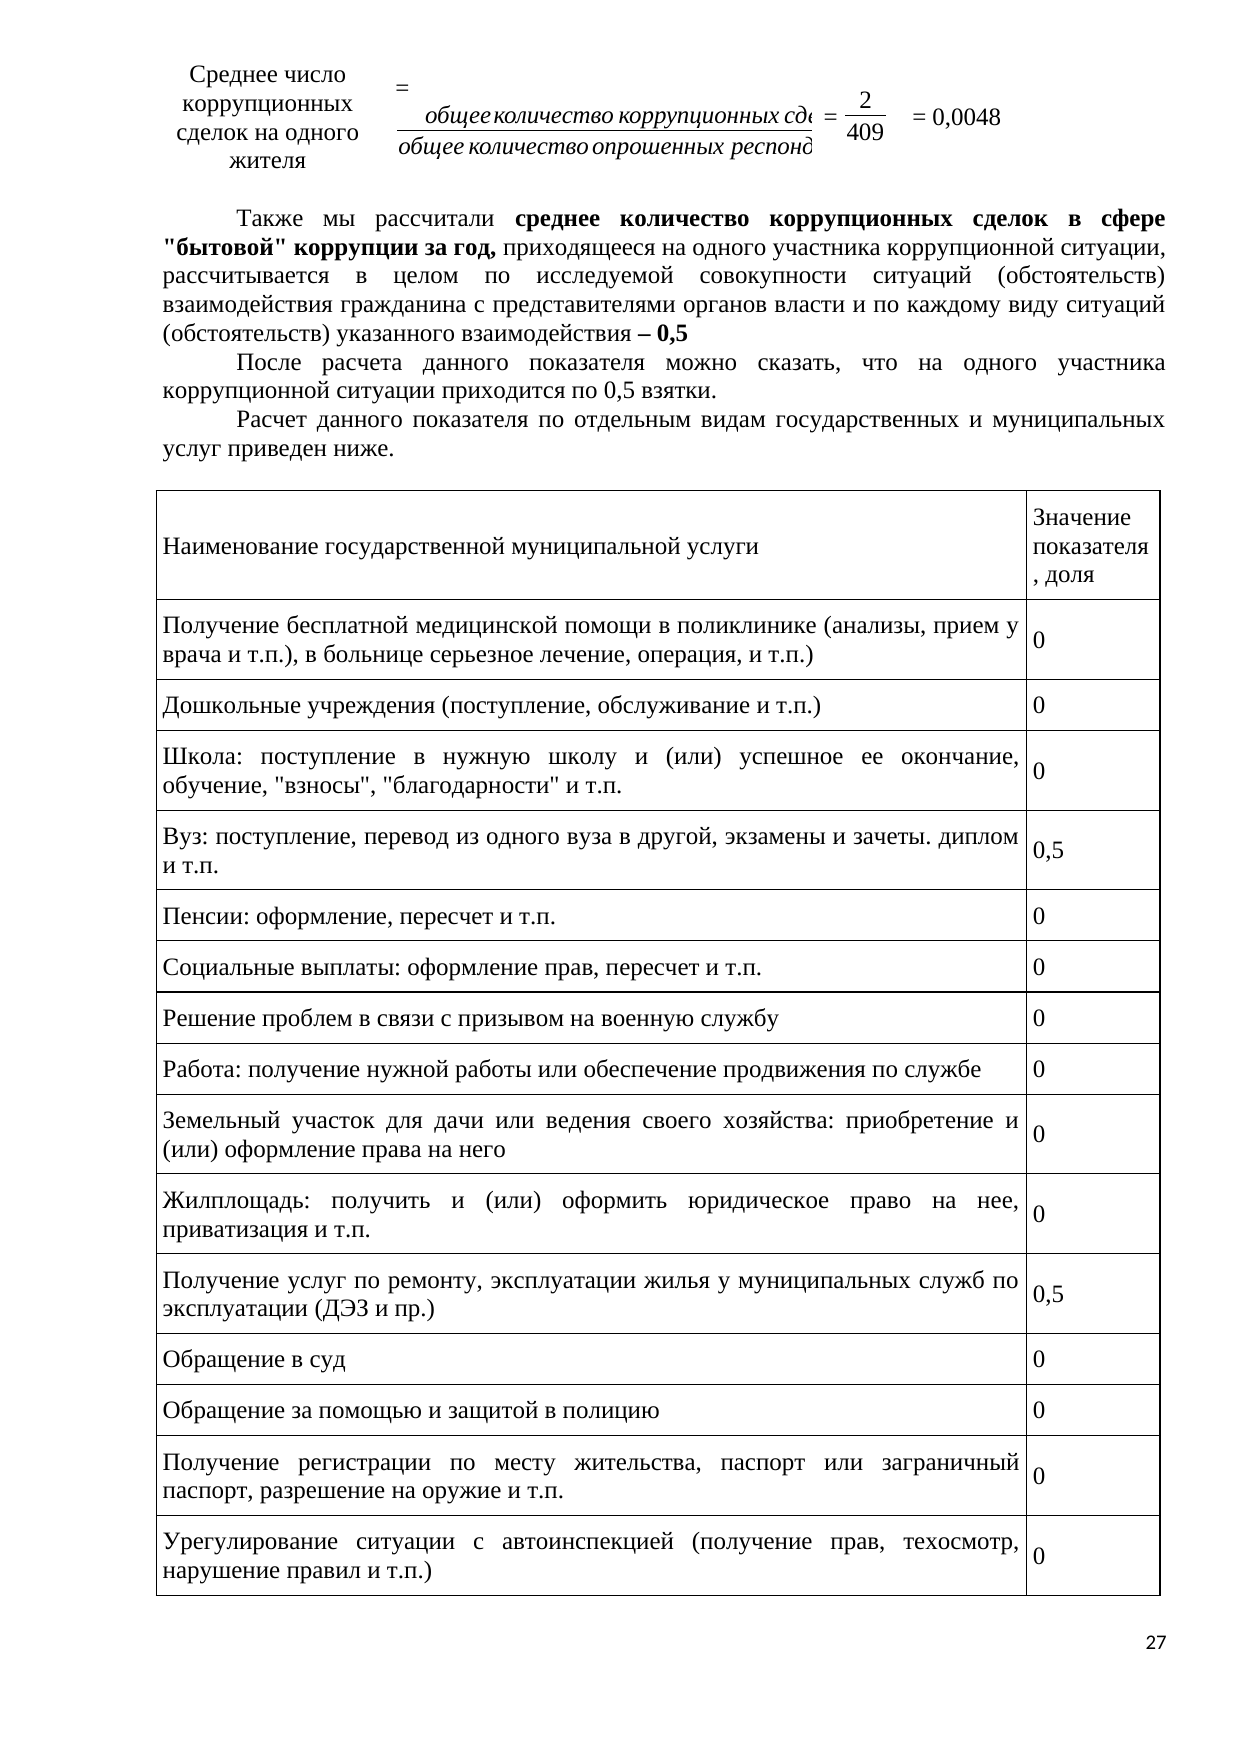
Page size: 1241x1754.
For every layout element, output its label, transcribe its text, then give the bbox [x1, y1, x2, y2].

table_cell 0 [1027, 1436, 1159, 1515]
table_cell 0 [1027, 1516, 1159, 1594]
table_cell Пенсии: оформление, пересчет и т.п. [157, 890, 1026, 940]
table_header = 0,0048 [901, 59, 1178, 174]
table_cell 0 [1027, 1095, 1159, 1173]
table_header Значение показателя, доля [1027, 491, 1159, 599]
table_cell Вуз: поступление, перевод из одного вуза в другой, экзамены и зачеты. диплом и т.п. [157, 811, 1026, 889]
table_cell 0 [1027, 890, 1159, 940]
table_cell 0 [1027, 1385, 1159, 1435]
table_header = [384, 59, 812, 174]
table_cell Решение проблем в связи с призывом на военную службу [157, 993, 1026, 1042]
table_cell 0 [1027, 731, 1159, 809]
table_cell Получение бесплатной медицинской помощи в поликлинике (анализы, прием у врача и т.п.), в больнице серьезное лечение, операция, и т.п.) [157, 600, 1026, 679]
table_cell Жилплощадь: получить и (или) оформить юридическое право на нее, приватизация и т.п. [157, 1174, 1026, 1253]
table_cell 0 [1027, 680, 1159, 730]
table_header Наименование государственной муниципальной услуги [157, 491, 1026, 599]
table_cell Школа: поступление в нужную школу и (или) успешное ее окончание, обучение, "взносы", "благодарности" и т.п. [157, 731, 1026, 809]
table_cell 0 [1027, 993, 1159, 1042]
table_cell 0,5 [1027, 1254, 1159, 1333]
table_cell Обращение в суд [157, 1334, 1026, 1384]
text Расчет данного показателя по отдельным видам государственных и муниципальных услуг приведен ниже. [162, 404, 1166, 462]
table_cell 0 [1027, 1334, 1159, 1384]
table_cell 0 [1027, 600, 1159, 679]
table_cell Социальные выплаты: оформление прав, пересчет и т.п. [157, 941, 1026, 991]
table_cell Земельный участок для дачи или ведения своего хозяйства: приобретение и (или) оформление права на него [157, 1095, 1026, 1173]
table_cell 0 [1027, 941, 1159, 991]
table_header = [812, 59, 901, 174]
table_cell Урегулирование ситуации с автоинспекцией (получение прав, техосмотр, нарушение правил и т.п.) [157, 1516, 1026, 1594]
table_cell Обращение за помощью и защитой в полицию [157, 1385, 1026, 1435]
table_cell Дошкольные учреждения (поступление, обслуживание и т.п.) [157, 680, 1026, 730]
text Также мы рассчитали среднее количество коррупционных сделок в сфере "бытовой" коррупции за год, приходящееся на одного участника коррупционной ситуации, рассчитывается в целом по исследуемой совокупности ситуаций (обстоятельств) взаимодействия гражданина с представителями органов власти и по каждому виду ситуаций (обстоятельств) указанного взаимодействия – 0,5 [162, 203, 1166, 347]
text После расчета данного показателя можно сказать, что на одного участника коррупционной ситуации приходится по 0,5 взятки. [162, 347, 1166, 404]
table_cell Получение регистрации по месту жительства, паспорт или заграничный паспорт, разрешение на оружие и т.п. [157, 1436, 1026, 1515]
table_header Среднее число коррупционных сделок на одного жителя [151, 59, 384, 174]
table_cell 0,5 [1027, 811, 1159, 889]
table_cell 0 [1027, 1174, 1159, 1253]
table_cell Работа: получение нужной работы или обеспечение продвижения по службе [157, 1044, 1026, 1093]
table_cell 0 [1027, 1044, 1159, 1093]
table_cell Получение услуг по ремонту, эксплуатации жилья у муниципальных служб по эксплуатации (ДЭЗ и пр.) [157, 1254, 1026, 1333]
